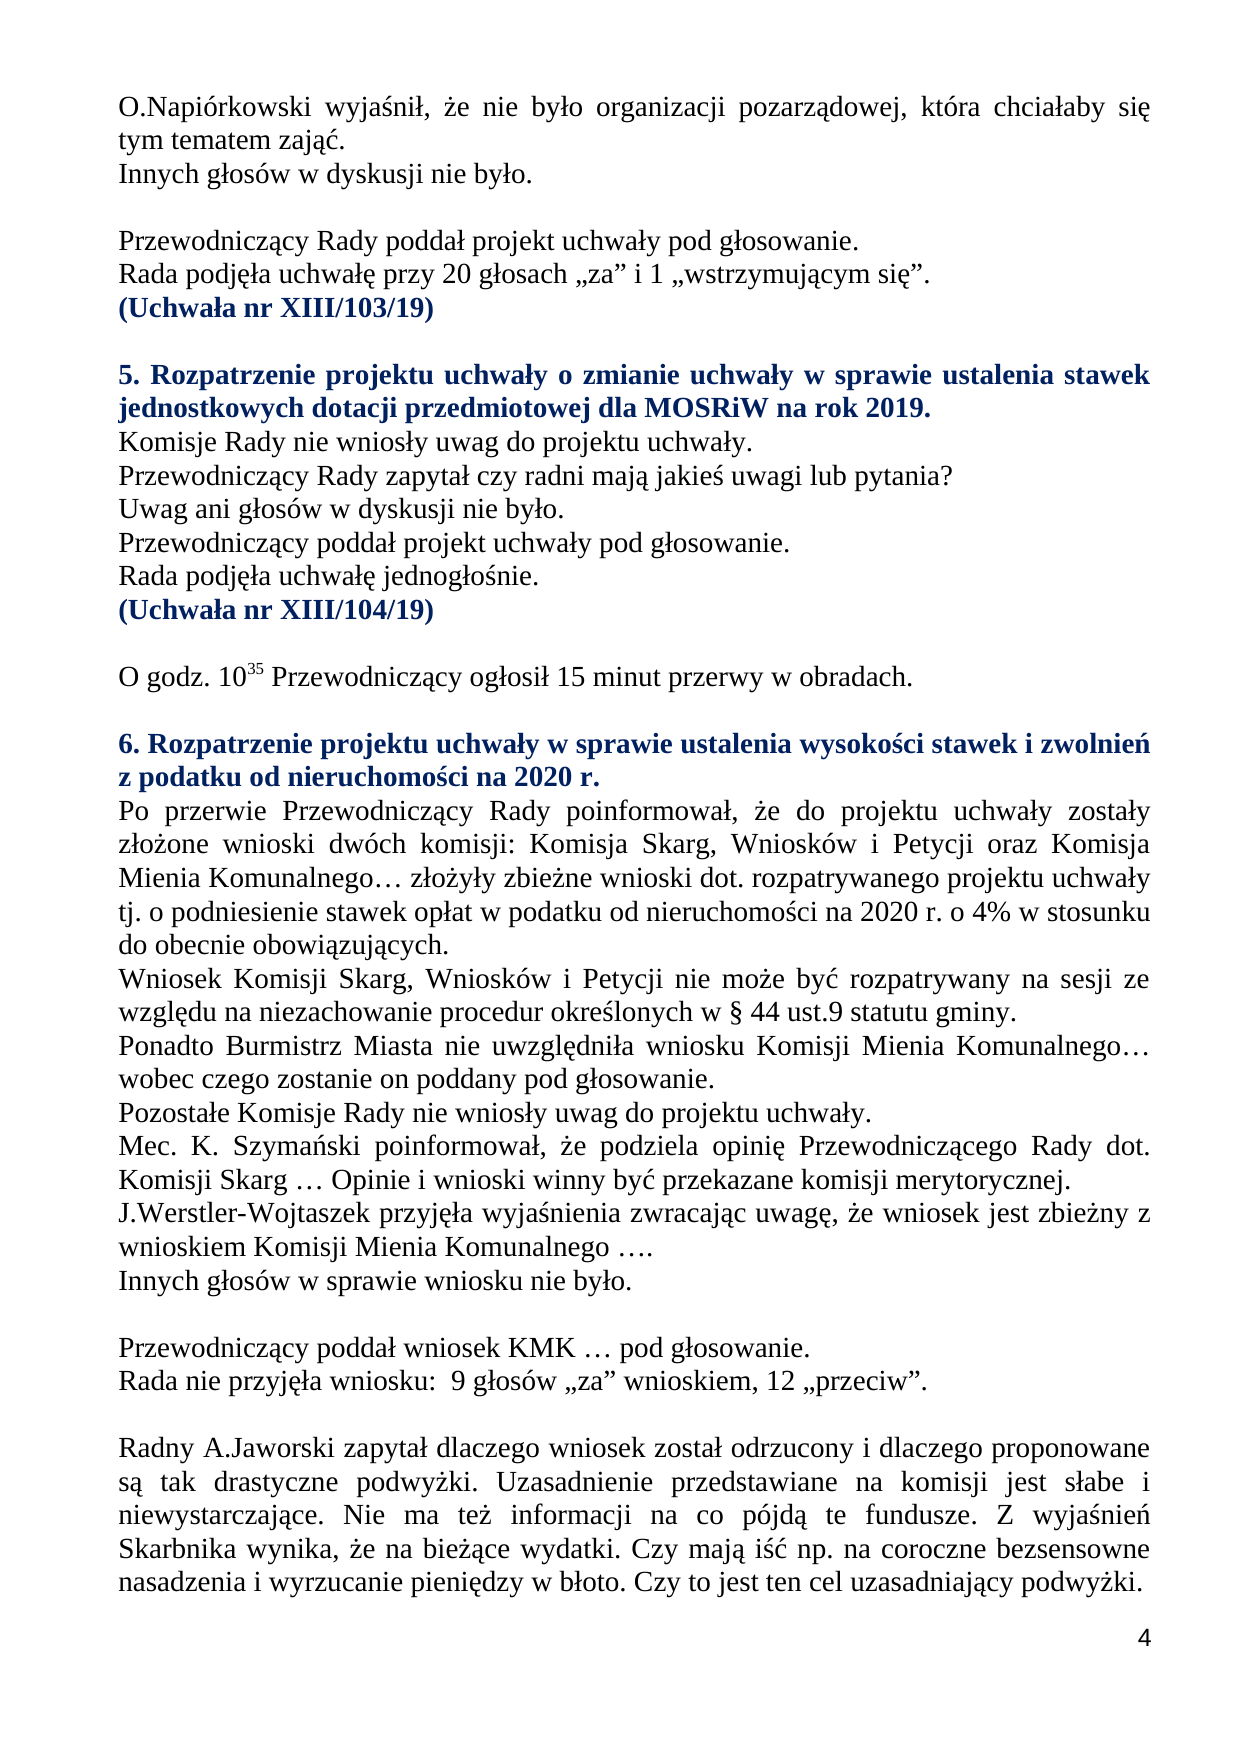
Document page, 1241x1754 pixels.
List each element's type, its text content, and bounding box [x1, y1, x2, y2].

text Przewodniczący Rady poddał projekt uchwały pod głosowanie. [118, 223, 1152, 256]
list 5. Rozpatrzenie projektu uchwały o zmianie uchwały w sprawie ustalenia stawek jednostkowych dotacji przedmiotowej dla MOSRiW na rok 2019. [118, 357, 1152, 424]
text Przewodniczący Rady zapytał czy radni mają jakieś uwagi lub pytania? [118, 458, 1152, 491]
text Rada podjęła uchwałę jednogłośnie. [118, 558, 1152, 592]
text (Uchwała nr XIII/104/19) [118, 592, 1152, 625]
text Po przerwie Przewodniczący Rady poinformował, że do projektu uchwały zostały złożone wnioski dwóch komisji: Komisja Skarg, Wniosków i Petycji oraz Komisja Mienia Komunalnego… złożyły zbieżne wnioski dot. rozpatrywanego projektu uchwały tj. o podniesienie stawek opłat w podatku od nieruchomości na 2020 r. o 4% w stosunku do obecnie obowiązujących. [118, 793, 1152, 961]
text Rada podjęła uchwałę przy 20 głosach „za” i 1 „wstrzymującym się”. [118, 256, 1152, 290]
text J.Werstler-Wojtaszek przyjęła wyjaśnienia zwracając uwagę, że wniosek jest zbieżny z wnioskiem Komisji Mienia Komunalnego …. [118, 1196, 1152, 1263]
text Przewodniczący poddał projekt uchwały pod głosowanie. [118, 525, 1152, 558]
text (Uchwała nr XIII/103/19) [118, 290, 1152, 323]
text Mec. K. Szymański poinformował, że podziela opinię Przewodniczącego Rady dot. Komisji Skarg … Opinie i wnioski winny być przekazane komisji merytorycznej. [118, 1128, 1152, 1196]
text Uwag ani głosów w dyskusji nie było. [118, 491, 1152, 525]
text Ponadto Burmistrz Miasta nie uwzględniła wniosku Komisji Mienia Komunalnego… wobec czego zostanie on poddany pod głosowanie. [118, 1028, 1152, 1095]
list 6. Rozpatrzenie projektu uchwały w sprawie ustalenia wysokości stawek i zwolnień z podatku od nieruchomości na 2020 r. [118, 726, 1152, 793]
text Przewodniczący poddał wniosek KMK … pod głosowanie. [118, 1330, 1152, 1363]
text Komisje Rady nie wniosły uwag do projektu uchwały. [118, 424, 1152, 458]
text Rada nie przyjęła wniosku: 9 głosów „za” wnioskiem, 12 „przeciw”. [118, 1363, 1152, 1397]
text Innych głosów w sprawie wniosku nie było. [118, 1263, 1152, 1296]
text O.Napiórkowski wyjaśnił, że nie było organizacji pozarządowej, która chciałaby się tym tematem zająć. [118, 89, 1152, 156]
text Pozostałe Komisje Rady nie wniosły uwag do projektu uchwały. [118, 1095, 1152, 1128]
text Wniosek Komisji Skarg, Wniosków i Petycji nie może być rozpatrywany na sesji ze względu na niezachowanie procedur określonych w § 44 ust.9 statutu gminy. [118, 961, 1152, 1028]
list O godz. 1035 Przewodniczący ogłosił 15 minut przerwy w obradach. [118, 659, 1152, 692]
text Innych głosów w dyskusji nie było. [118, 156, 1152, 189]
text Radny A.Jaworski zapytał dlaczego wniosek został odrzucony i dlaczego proponowane są tak drastyczne podwyżki. Uzasadnienie przedstawiane na komisji jest słabe i niewystarczające. Nie ma też informacji na co pójdą te fundusze. Z wyjaśnień Skarbnika wynika, że na bieżące wydatki. Czy mają iść np. na coroczne bezsensowne nasadzenia i wyrzucanie pieniędzy w błoto. Czy to jest ten cel uzasadniający podwyżki. [118, 1430, 1152, 1598]
